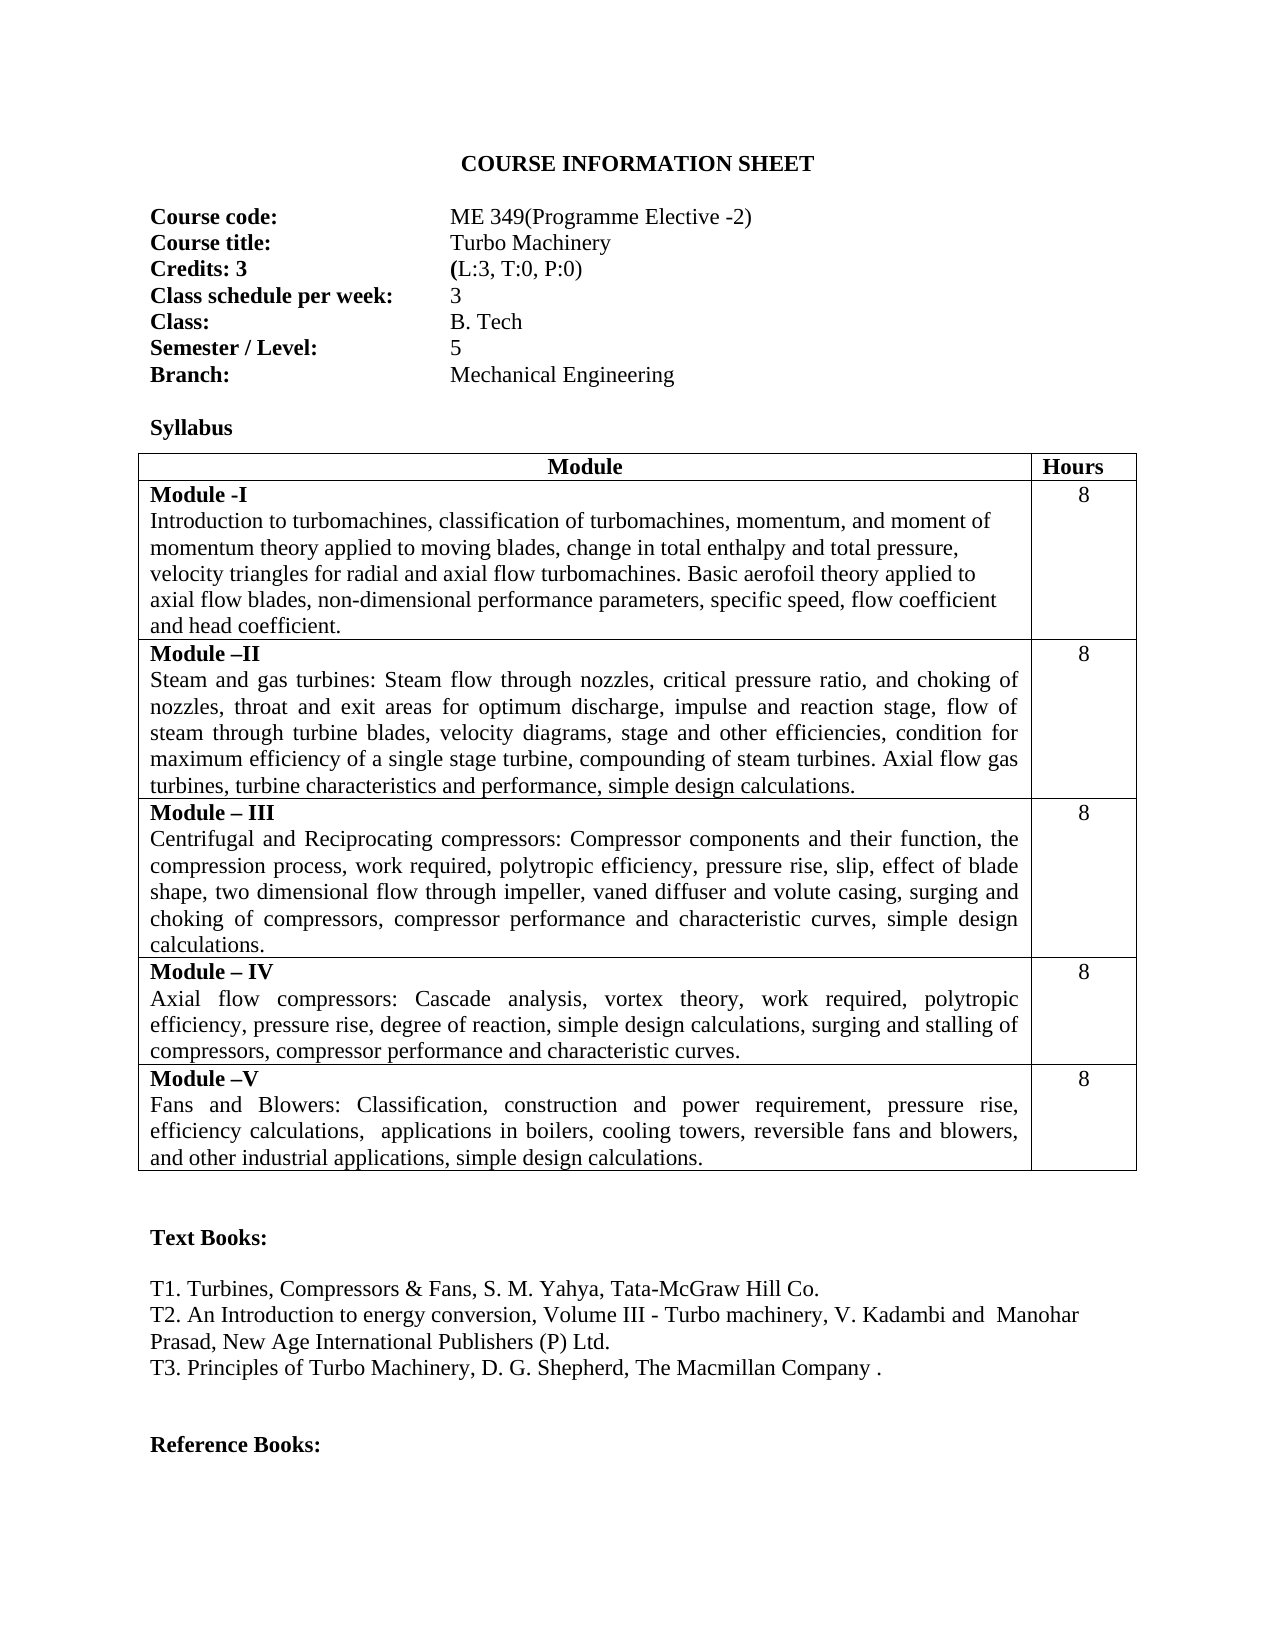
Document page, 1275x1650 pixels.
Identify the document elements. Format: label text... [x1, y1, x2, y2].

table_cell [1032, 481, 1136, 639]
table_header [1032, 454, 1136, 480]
text Class schedule per week: 3 [150, 282, 1125, 308]
text Text Books: [150, 1224, 1125, 1250]
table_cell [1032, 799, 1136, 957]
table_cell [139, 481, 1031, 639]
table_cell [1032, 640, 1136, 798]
text Branch: Mechanical Engineering [150, 361, 1125, 387]
text Course title: Turbo Machinery [150, 229, 1125, 255]
text T2. An Introduction to energy conversion, Volume III - Turbo machinery, V. Kadambi and Manohar Prasad, New Age International Publishers (P) Ltd. [150, 1301, 1125, 1354]
text Semester / Level: 5 [150, 334, 1125, 361]
text Class: B. Tech [150, 308, 1125, 334]
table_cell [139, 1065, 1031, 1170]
text Credits: 3 (L:3, T:0, P:0) [150, 255, 1125, 282]
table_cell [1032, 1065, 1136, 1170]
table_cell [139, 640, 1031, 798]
text Reference Books: [150, 1431, 1125, 1458]
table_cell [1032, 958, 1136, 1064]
text COURSE INFORMATION SHEET [150, 150, 1125, 176]
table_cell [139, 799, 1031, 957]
text T3. Principles of Turbo Machinery, D. G. Shepherd, The Macmillan Company . [150, 1354, 1125, 1380]
text Syllabus [150, 413, 1125, 440]
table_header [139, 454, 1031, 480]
text Course code: ME 349(Programme Elective -2) [150, 203, 1125, 229]
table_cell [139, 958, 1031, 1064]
text T1. Turbines, Compressors & Fans, S. M. Yahya, Tata-McGraw Hill Co. [150, 1275, 1125, 1301]
